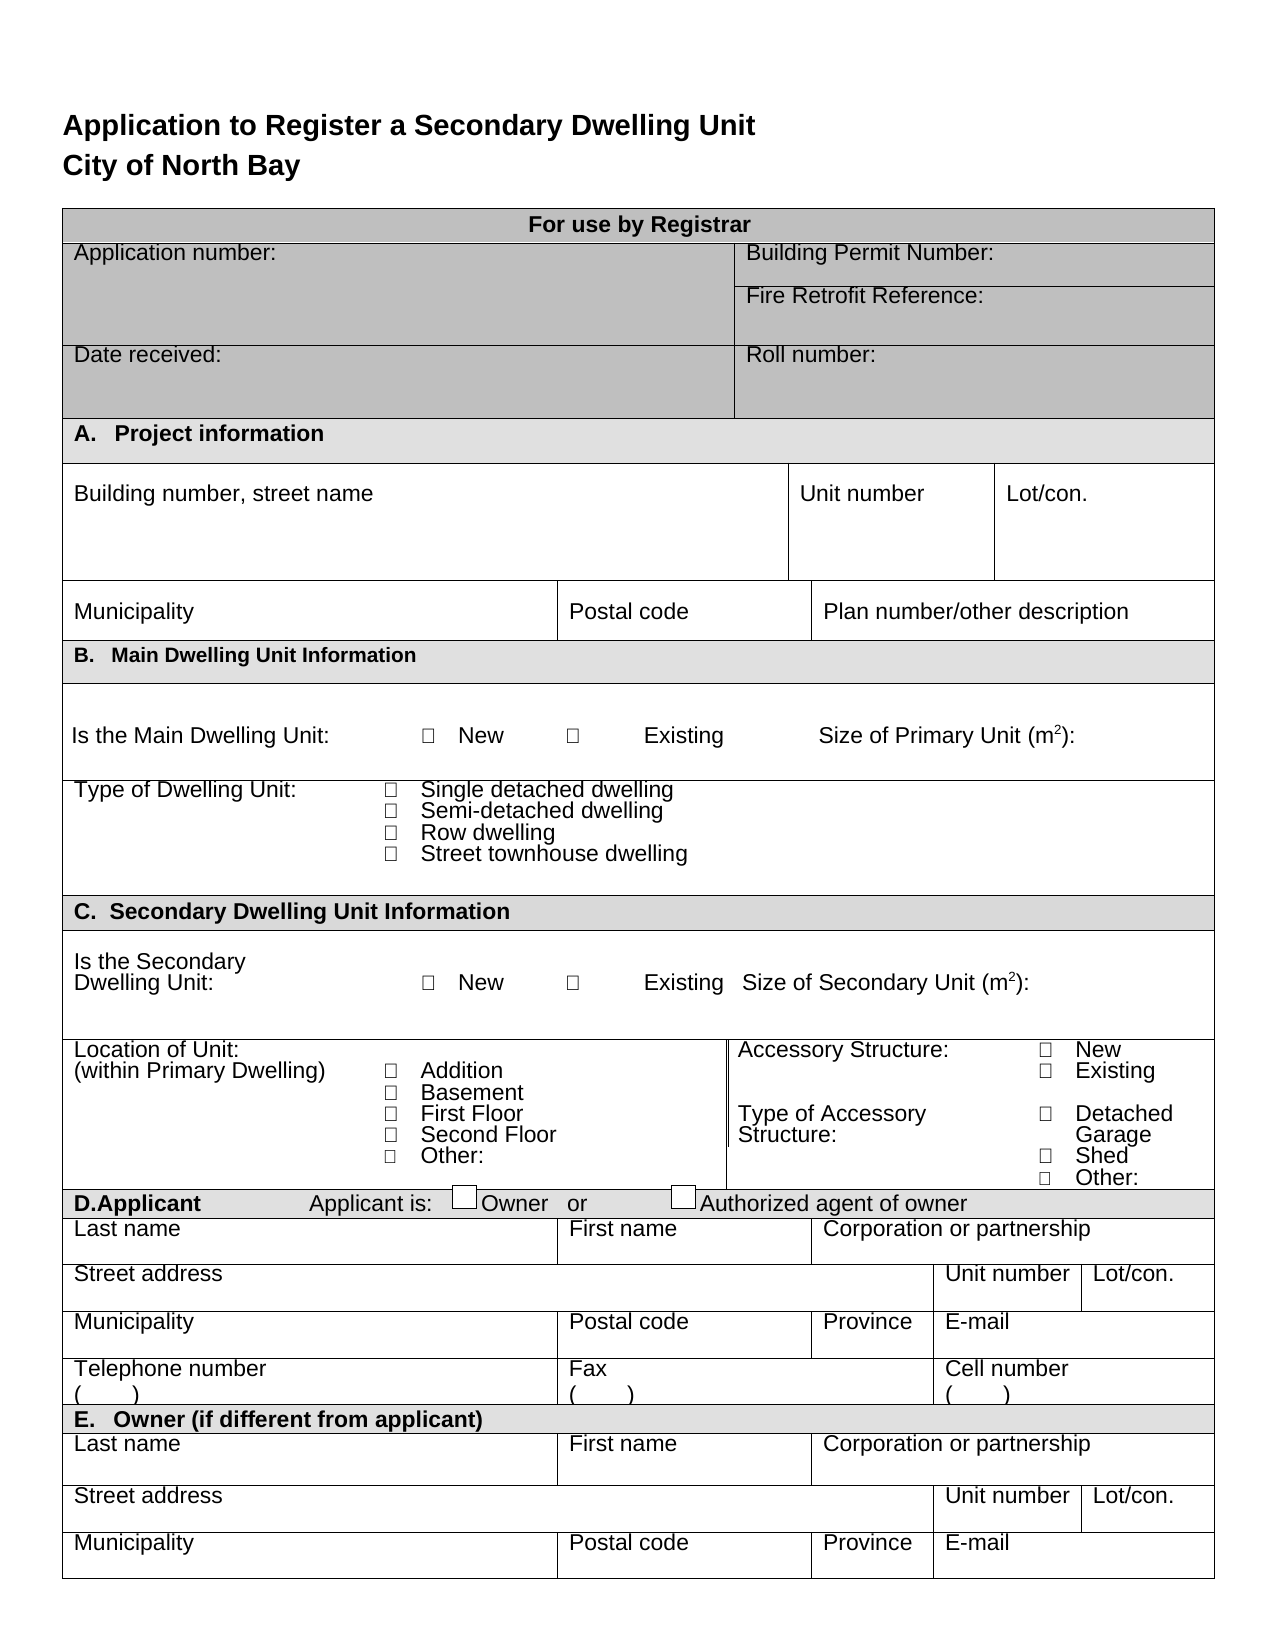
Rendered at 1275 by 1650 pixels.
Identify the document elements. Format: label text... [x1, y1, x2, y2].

table_cell Cell number ( ) [934, 1359, 1214, 1404]
table_cell Size of Secondary Unit (m2): [727, 931, 1214, 1039]
table_cell E. Owner (if different from applicant) [63, 1405, 1214, 1433]
table_cell Plan number/other description [812, 581, 1214, 640]
table_cell Single detached dwelling Semi-detached dwelling Row dwelling Street townhouse dwelling [334, 781, 1214, 894]
table_cell Unit number [934, 1486, 1081, 1532]
table_cell Province [812, 1312, 933, 1358]
table_cell Application number: [63, 244, 734, 345]
table_cell Corporation or partnership [812, 1219, 1214, 1264]
table_cell Addition Basement First Floor Second Floor Other: [334, 1040, 726, 1189]
table_cell Is the Secondary Dwelling Unit: [63, 931, 334, 1039]
table_cell Unit number [789, 464, 994, 580]
text Application to Register a Secondary Dwelling Unit [62, 108, 1233, 142]
table_cell Postal code [558, 1312, 811, 1358]
table_cell Last name [63, 1434, 557, 1485]
table_cell D.Applicant Applicant is: Owner or Authorized agent of owner [63, 1190, 1214, 1218]
table_cell Is the Main Dwelling Unit: [63, 684, 334, 780]
table_cell First name [558, 1219, 811, 1264]
table_cell New [334, 931, 520, 1039]
table_cell Lot/con. [995, 464, 1214, 580]
table_cell Date received: [63, 346, 734, 418]
table_cell Last name [63, 1219, 557, 1264]
table_cell Municipality [63, 1533, 557, 1578]
table_cell B. Main Dwelling Unit Information [63, 641, 1214, 683]
table_cell Postal code [558, 1533, 811, 1578]
table_cell Existing [520, 931, 727, 1039]
table_cell First name [558, 1434, 811, 1485]
table_cell Location of Unit: (within Primary Dwelling) [63, 1040, 334, 1189]
table_cell Building number, street name [63, 464, 788, 580]
table_cell E-mail [934, 1312, 1214, 1358]
table_cell Size of Primary Unit (m2): [818, 684, 1214, 780]
table_cell Unit number [934, 1265, 1081, 1311]
table_cell Type of Dwelling Unit: [63, 781, 334, 894]
table_cell Roll number: [735, 346, 1214, 418]
table_cell Existing [520, 684, 818, 780]
table_cell A. Project information [63, 419, 1214, 463]
table_cell Accessory Structure: Type of Accessory Structure: [727, 1040, 989, 1189]
table_cell E-mail [934, 1533, 1214, 1578]
text City of North Bay [62, 148, 1233, 182]
table_cell C. Secondary Dwelling Unit Information [63, 896, 1214, 930]
table_cell Corporation or partnership [812, 1434, 1214, 1485]
table_cell Municipality [63, 581, 557, 640]
table_cell Street address [63, 1265, 933, 1311]
table_cell Municipality [63, 1312, 557, 1358]
table_cell Street address [63, 1486, 933, 1532]
table_cell Fax ( ) [558, 1359, 933, 1404]
table_cell Postal code [558, 581, 811, 640]
table_cell Lot/con. [1082, 1265, 1214, 1311]
table_header For use by Registrar [63, 209, 1214, 242]
table_cell Fire Retrofit Reference: [735, 287, 1214, 345]
table_cell Telephone number ( ) [63, 1359, 557, 1404]
table_cell New Existing Detached Garage Shed Other: [989, 1040, 1214, 1189]
table_cell Lot/con. [1082, 1486, 1214, 1532]
table_cell Province [812, 1533, 933, 1578]
table_cell Building Permit Number: [735, 244, 1214, 286]
table_cell New [334, 684, 520, 780]
